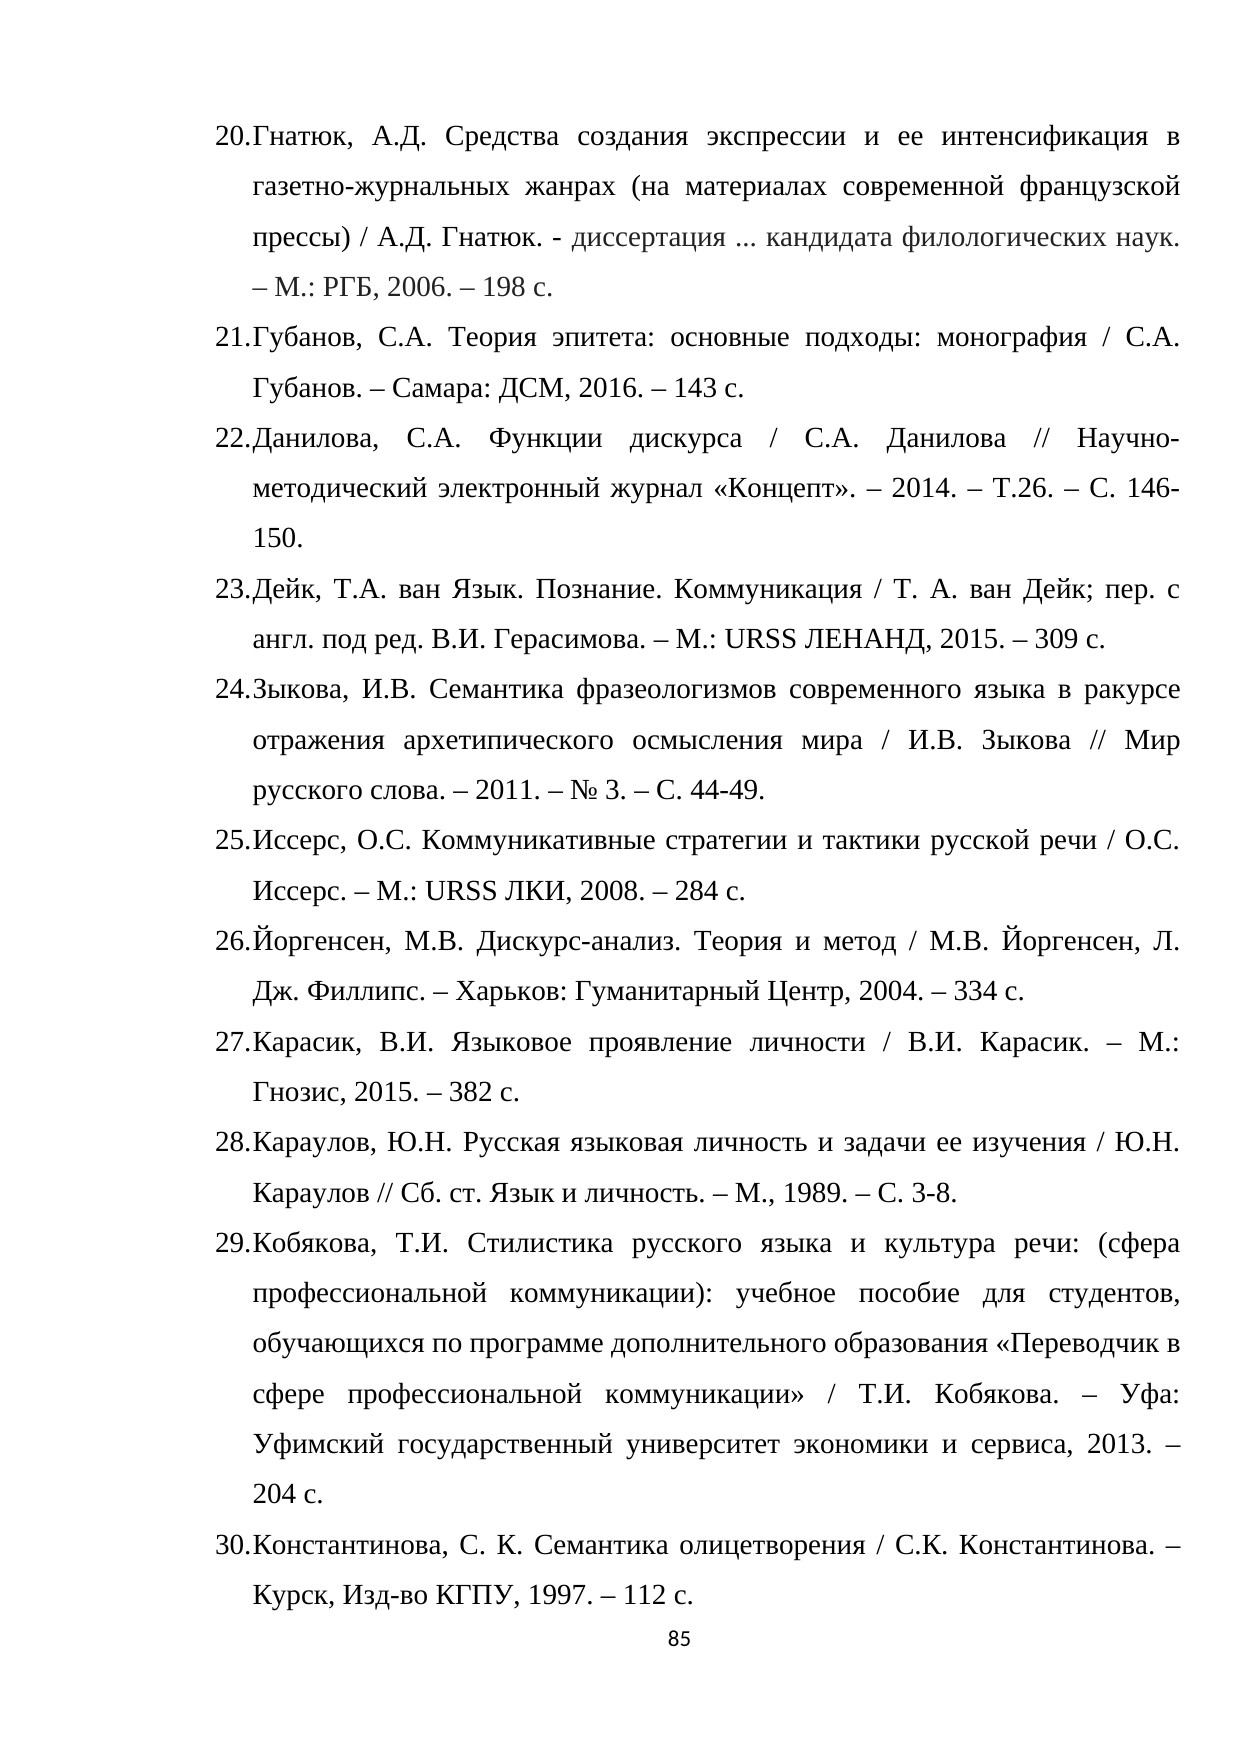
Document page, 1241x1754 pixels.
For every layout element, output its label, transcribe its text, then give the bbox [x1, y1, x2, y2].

list Кобякова, Т.И. Стилистика русского языка и культура речи: (сфера профессиональной коммуникации): учебное пособие для студентов, обучающихся по программе дополнительного образования «Переводчик в сфере профессиональной коммуникации» / Т.И. Кобякова. – Уфа: Уфимский государственный университет экономики и сервиса, 2013. – 204 с. [215, 1225, 1181, 1510]
list Йоргенсен, М.В. Дискурс-анализ. Теория и метод / М.В. Йоргенсен, Л. Дж. Филлипс. – Харьков: Гуманитарный Центр, 2004. – 334 с. [215, 923, 1181, 1007]
list Губанов, С.А. Теория эпитета: основные подходы: монография / С.А. Губанов. – Самара: ДСМ, 2016. – 143 с. [215, 319, 1181, 403]
list Данилова, С.А. Функции дискурса / С.А. Данилова // Научно-методический электронный журнал «Концепт». – 2014. – Т.26. – С. 146-150. [215, 420, 1181, 554]
list Зыкова, И.В. Семантика фразеологизмов современного языка в ракурсе отражения архетипического осмысления мира / И.В. Зыкова // Мир русского слова. – 2011. – № 3. – С. 44-49. [215, 672, 1181, 806]
list Караулов, Ю.Н. Русская языковая личность и задачи ее изучения / Ю.Н. Караулов // Сб. ст. Язык и личность. – М., 1989. – С. 3-8. [215, 1124, 1181, 1208]
list Гнатюк, А.Д. Средства создания экспрессии и ее интенсификация в газетно-журнальных жанрах (на материалах современной французской прессы) / А.Д. Гнатюк. - диссертация ... кандидата филологических наук. – М.: РГБ, 2006. – 198 с. [215, 118, 1181, 303]
list Константинова, С. К. Семантика олицетворения / С.К. Константинова. – Курск, Изд-во КГПУ, 1997. – 112 с. [215, 1527, 1181, 1611]
list Иссерс, О.С. Коммуникативные стратегии и тактики русской речи / О.С. Иссерс. – М.: URSS ЛКИ, 2008. – 284 с. [215, 822, 1181, 906]
list Карасик, В.И. Языковое проявление личности / В.И. Карасик. – М.: Гнозис, 2015. – 382 с. [215, 1024, 1181, 1108]
list Дейк, Т.А. ван Язык. Познание. Коммуникация / Т. А. ван Дейк; пер. с англ. под ред. В.И. Герасимова. – М.: URSS ЛЕНАНД, 2015. – 309 с. [215, 571, 1181, 655]
